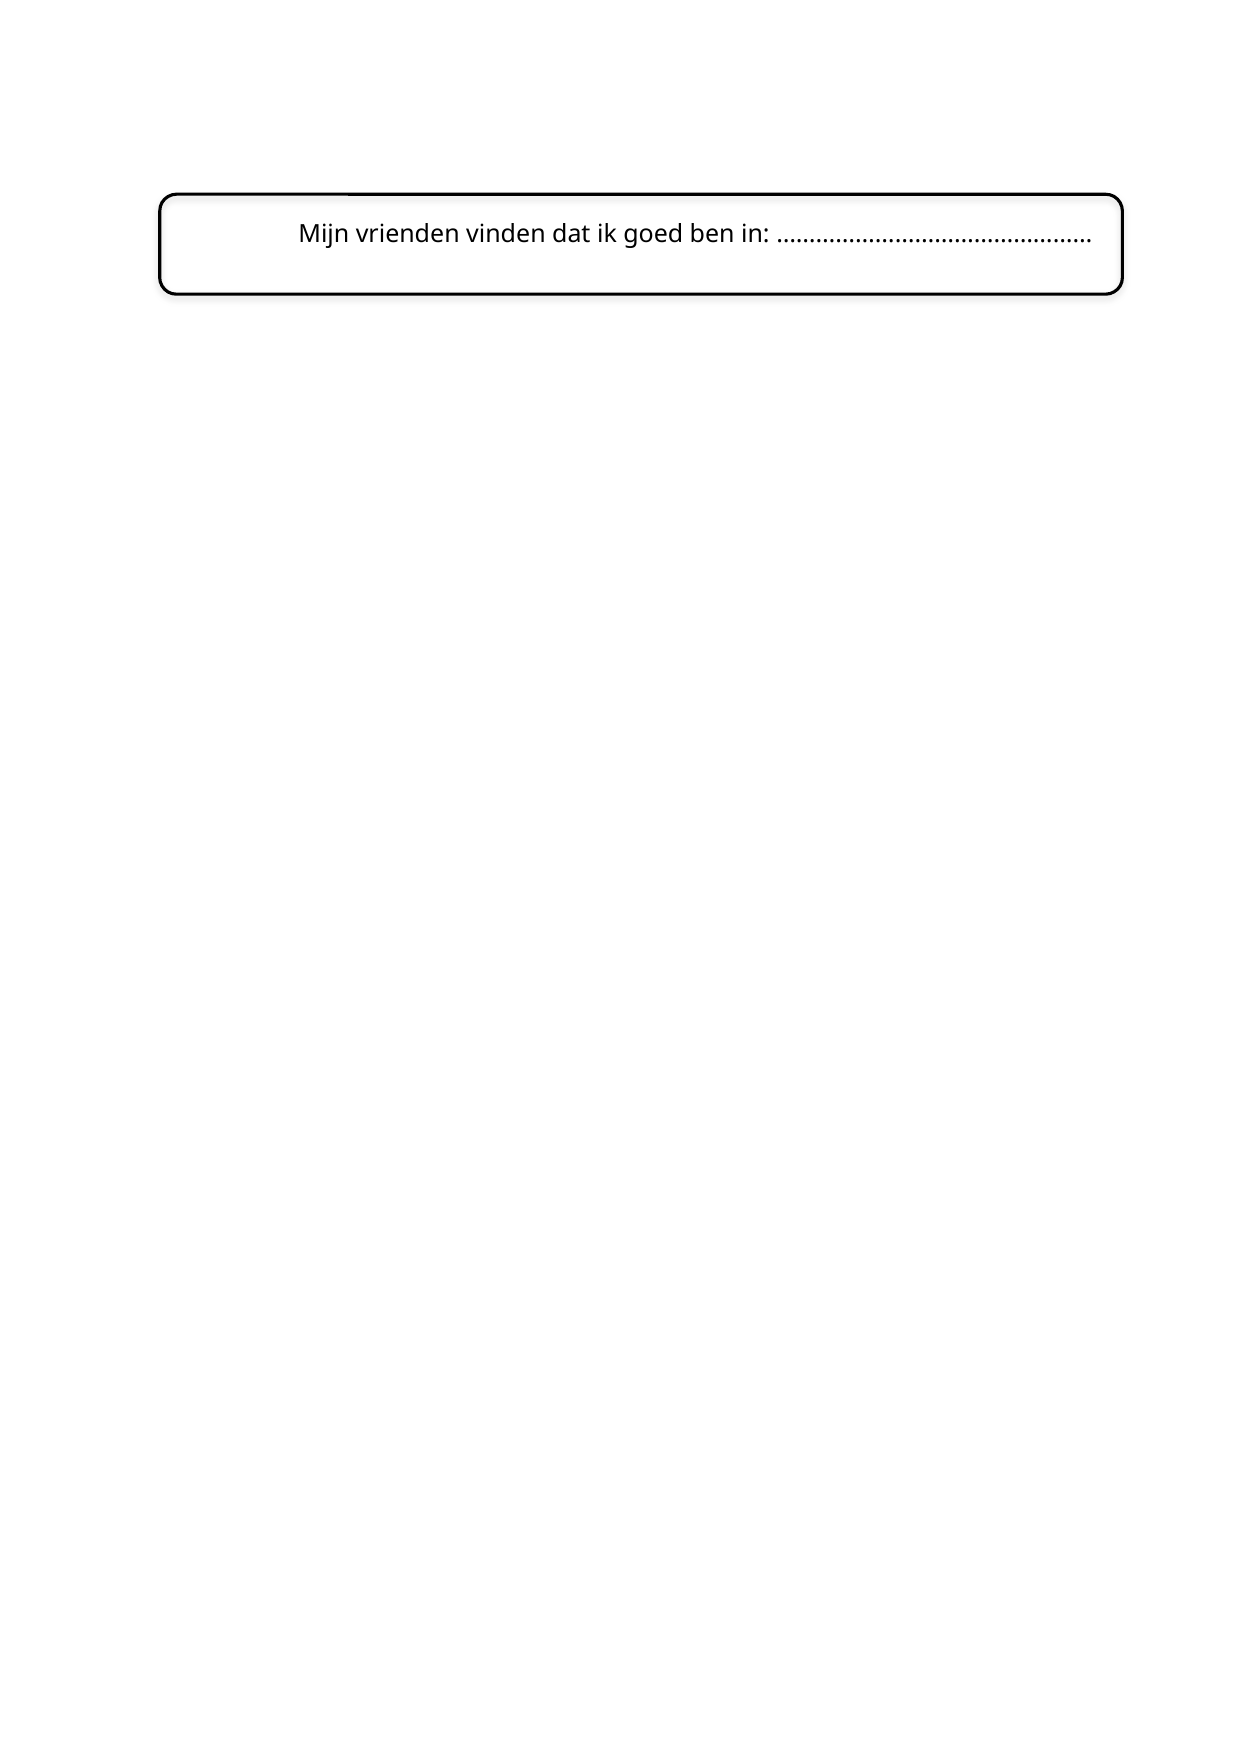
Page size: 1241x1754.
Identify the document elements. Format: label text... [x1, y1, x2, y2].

text Mijn vrienden vinden dat ik goed ben in: ………………………………………… [148, 216, 1093, 250]
